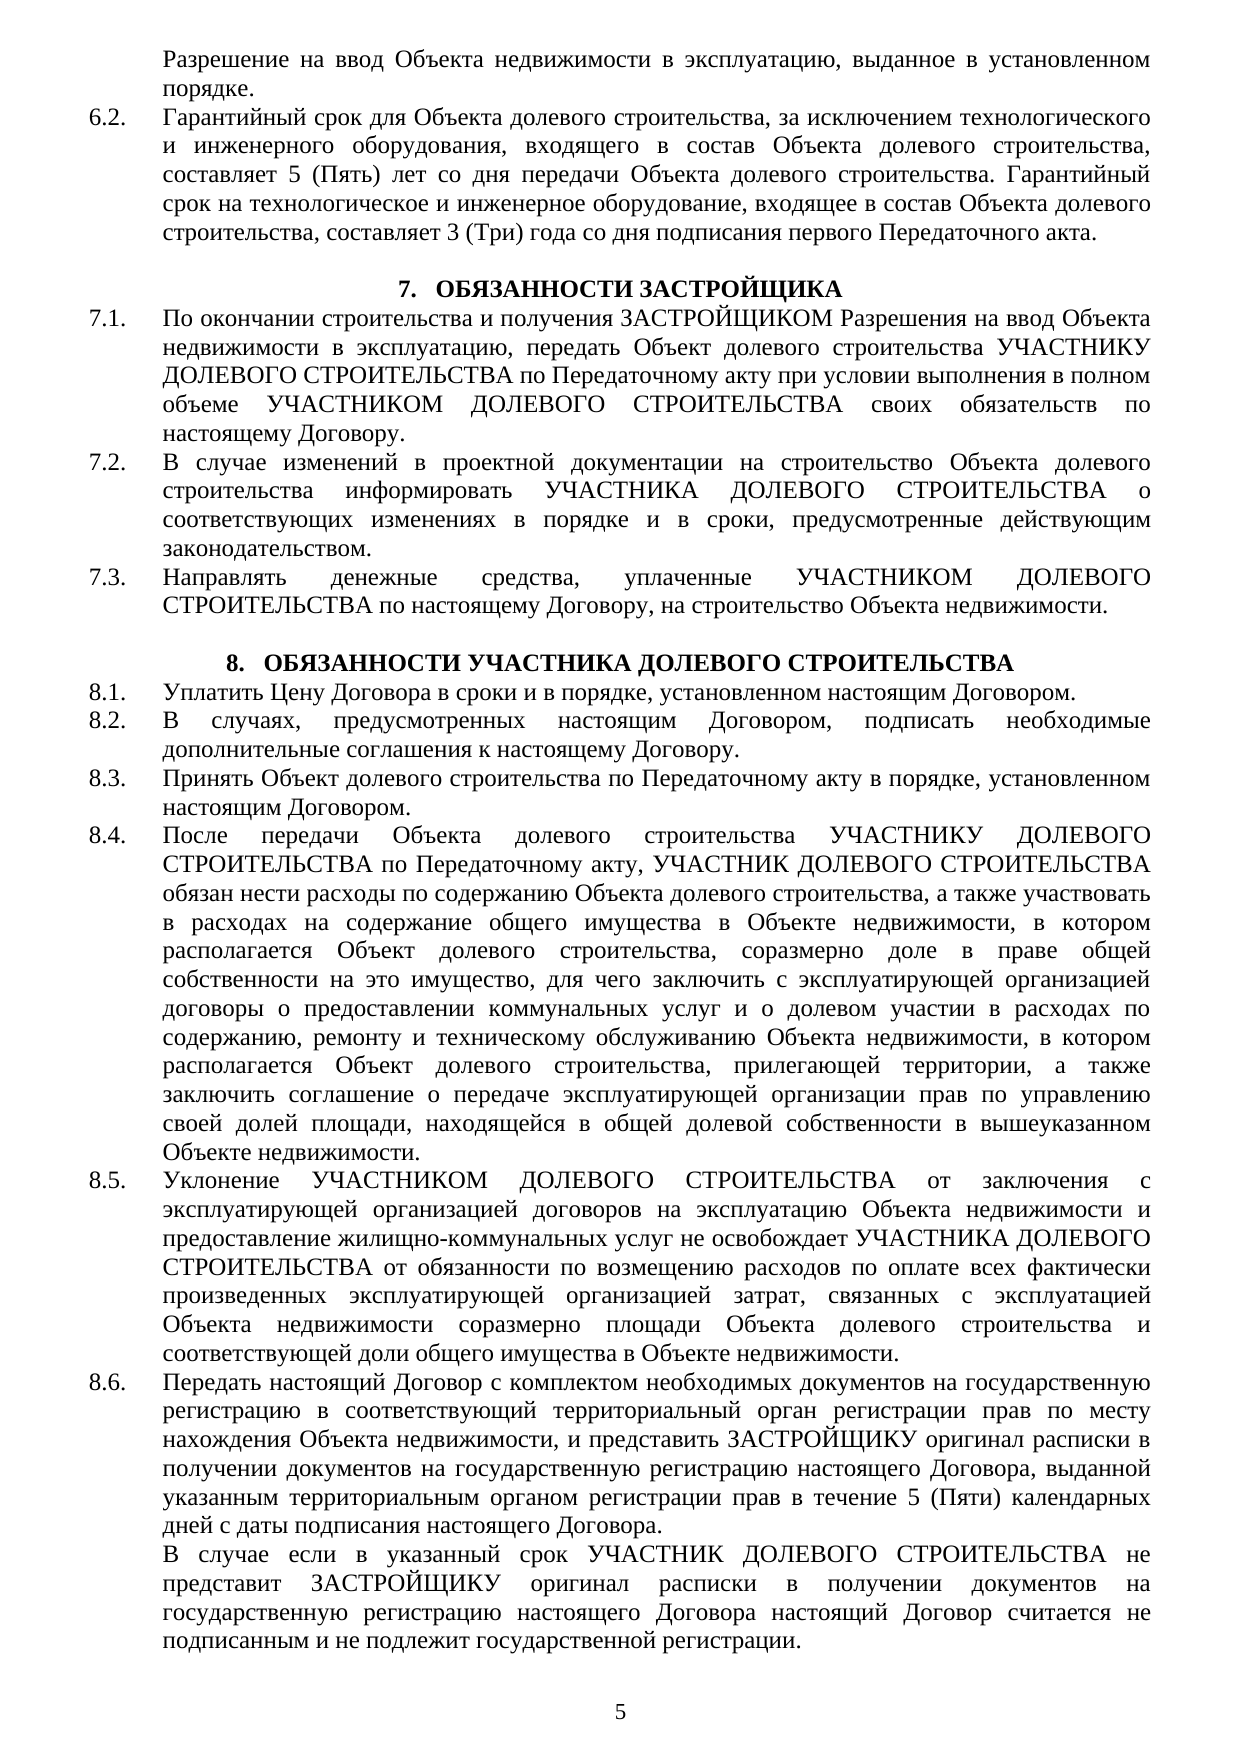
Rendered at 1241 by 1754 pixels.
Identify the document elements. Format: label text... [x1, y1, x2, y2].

list Принять Объект долевого строительства по Передаточному акту в порядке, установленном настоящим Договором. [89, 763, 1152, 821]
list Передать настоящий Договор с комплектом необходимых документов на государственную регистрацию в соответствующий территориальный орган регистрации прав по месту нахождения Объекта недвижимости, и представить ЗАСТРОЙЩИКУ оригинал расписки в получении документов на государственную регистрацию настоящего Договора, выданной указанным территориальным органом регистрации прав в течение 5 (Пяти) календарных дней с даты подписания настоящего Договора. [89, 1367, 1152, 1539]
list Гарантийный срок для Объекта долевого строительства, за исключением технологического и инженерного оборудования, входящего в состав Объекта долевого строительства, составляет 5 (Пять) лет со дня передачи Объекта долевого строительства. Гарантийный срок на технологическое и инженерное оборудование, входящее в состав Объекта долевого строительства, составляет 3 (Три) года со дня подписания первого Передаточного акта. [89, 102, 1152, 246]
list Уплатить Цену Договора в сроки и в порядке, установленном настоящим Договором. [89, 677, 1152, 706]
list После передачи Объекта долевого строительства УЧАСТНИКУ ДОЛЕВОГО СТРОИТЕЛЬСТВА по Передаточному акту, УЧАСТНИК ДОЛЕВОГО СТРОИТЕЛЬСТВА обязан нести расходы по содержанию Объекта долевого строительства, а также участвовать в расходах на содержание общего имущества в Объекте недвижимости, в котором располагается Объект долевого строительства, соразмерно доле в праве общей собственности на это имущество, для чего заключить с эксплуатирующей организацией договоры о предоставлении коммунальных услуг и о долевом участии в расходах по содержанию, ремонту и техническому обслуживанию Объекта недвижимости, в котором располагается Объект долевого строительства, прилегающей территории, а также заключить соглашение о передаче эксплуатирующей организации прав по управлению своей долей площади, находящейся в общей долевой собственности в вышеуказанном Объекте недвижимости. [89, 821, 1152, 1166]
list По окончании строительства и получения ЗАСТРОЙЩИКОМ Разрешения на ввод Объекта недвижимости в эксплуатацию, передать Объект долевого строительства УЧАСТНИКУ ДОЛЕВОГО СТРОИТЕЛЬСТВА по Передаточному акту при условии выполнения в полном объеме УЧАСТНИКОМ ДОЛЕВОГО СТРОИТЕЛЬСТВА своих обязательств по настоящему Договору. [89, 303, 1152, 447]
list ОБЯЗАННОСТИ ЗАСТРОЙЩИКА [89, 274, 1152, 303]
list В случаях, предусмотренных настоящим Договором, подписать необходимые дополнительные соглашения к настоящему Договору. [89, 706, 1152, 763]
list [89, 44, 1152, 102]
list В случае изменений в проектной документации на строительство Объекта долевого строительства информировать УЧАСТНИКА ДОЛЕВОГО СТРОИТЕЛЬСТВА о соответствующих изменениях в порядке и в сроки, предусмотренные действующим законодательством. [89, 447, 1152, 562]
list Направлять денежные средства, уплаченные УЧАСТНИКОМ ДОЛЕВОГО СТРОИТЕЛЬСТВА по настоящему Договору, на строительство Объекта недвижимости. [89, 562, 1152, 619]
list ОБЯЗАННОСТИ УЧАСТНИКА ДОЛЕВОГО СТРОИТЕЛЬСТВА [89, 648, 1152, 677]
list Уклонение УЧАСТНИКОМ ДОЛЕВОГО СТРОИТЕЛЬСТВА от заключения с эксплуатирующей организацией договоров на эксплуатацию Объекта недвижимости и предоставление жилищно-коммунальных услуг не освобождает УЧАСТНИКА ДОЛЕВОГО СТРОИТЕЛЬСТВА от обязанности по возмещению расходов по оплате всех фактически произведенных эксплуатирующей организацией затрат, связанных с эксплуатацией Объекта недвижимости соразмерно площади Объекта долевого строительства и соответствующей доли общего имущества в Объекте недвижимости. [89, 1166, 1152, 1367]
text В случае если в указанный срок УЧАСТНИК ДОЛЕВОГО СТРОИТЕЛЬСТВА не представит ЗАСТРОЙЩИКУ оригинал расписки в получении документов на государственную регистрацию настоящего Договора настоящий Договор считается не подписанным и не подлежит государственной регистрации. [162, 1539, 1152, 1654]
